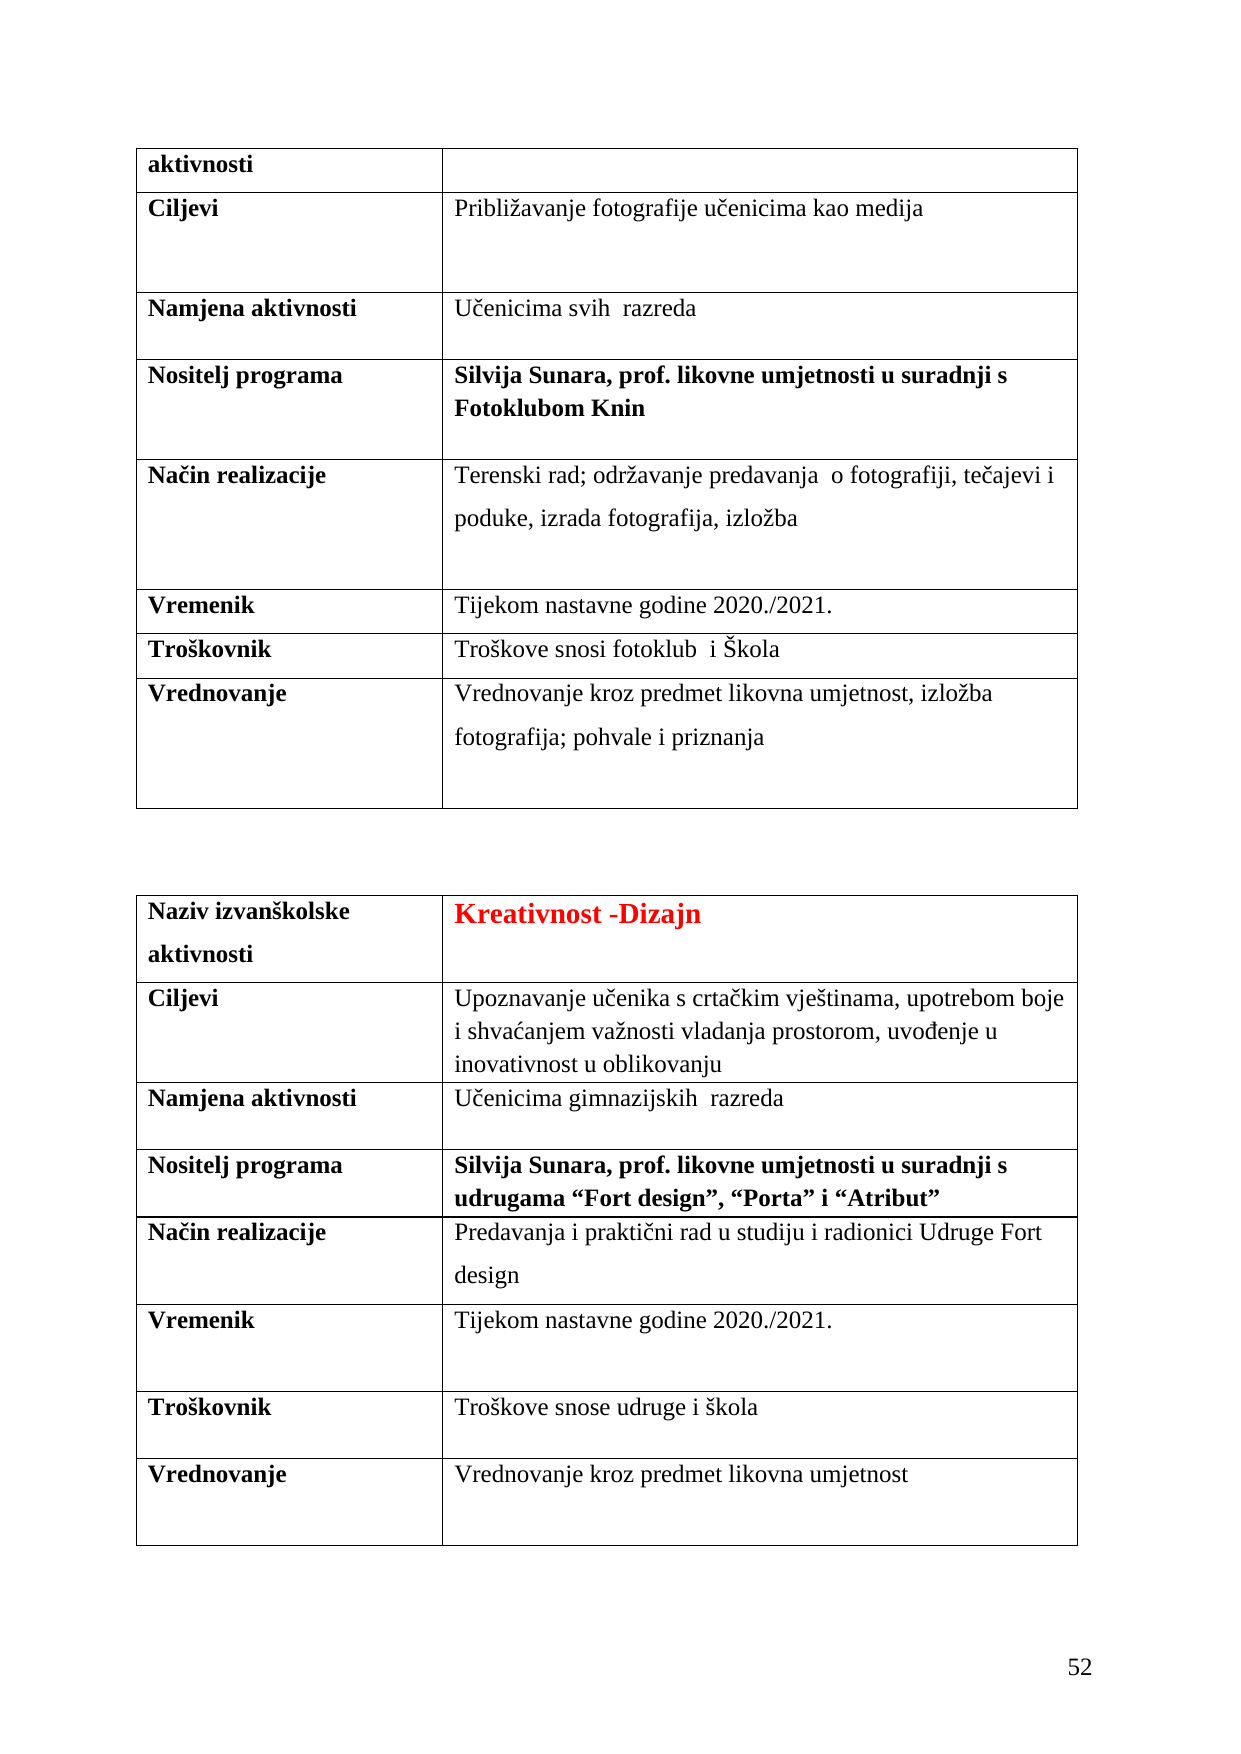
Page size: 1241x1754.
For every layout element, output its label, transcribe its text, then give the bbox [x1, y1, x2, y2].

table_header Naziv izvanškolske aktivnosti [137, 896, 442, 982]
table_cell Vremenik [137, 590, 442, 633]
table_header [137, 149, 442, 192]
table_cell Namjena aktivnosti [137, 1083, 442, 1149]
table_cell Silvija Sunara, prof. likovne umjetnosti u suradnji s Fotoklubom Knin [443, 360, 1077, 459]
table_cell Upoznavanje učenika s crtačkim vještinama, upotrebom boje i shvaćanjem važnosti vladanja prostorom, uvođenje u inovativnost u oblikovanju [443, 983, 1077, 1082]
table_cell Ciljevi [137, 193, 442, 292]
table_cell Ciljevi [137, 983, 442, 1082]
table_cell Učenicima svih razreda [443, 293, 1077, 359]
table_cell Troškovnik [137, 1392, 442, 1458]
table_cell Nositelj programa [137, 360, 442, 459]
table_cell Tijekom nastavne godine 2020./2021. [443, 590, 1077, 633]
table_cell Približavanje fotografije učenicima kao medija [443, 193, 1077, 292]
table_cell Troškove snose udruge i škola [443, 1392, 1077, 1458]
table_cell Nositelj programa [137, 1150, 442, 1216]
table_cell Vremenik [137, 1305, 442, 1391]
table_cell Terenski rad; održavanje predavanja o fotografiji, tečajevi i poduke, izrada fotografija, izložba [443, 460, 1077, 589]
table_cell Način realizacije [137, 460, 442, 589]
table_cell Silvija Sunara, prof. likovne umjetnosti u suradnji s udrugama “Fort design”, “Porta” i “Atribut” [443, 1150, 1077, 1216]
table_cell Vrednovanje [137, 1459, 442, 1545]
table_cell Vrednovanje kroz predmet likovna umjetnost [443, 1459, 1077, 1545]
table_cell Troškove snosi fotoklub i Škola [443, 634, 1077, 677]
table_cell Namjena aktivnosti [137, 293, 442, 359]
table_header Kreativnost -Dizajn [443, 896, 1077, 982]
table_header Fotoklub [443, 149, 1077, 192]
table_cell Način realizacije [137, 1218, 442, 1304]
table_cell Učenicima gimnazijskih razreda [443, 1083, 1077, 1149]
table_cell Troškovnik [137, 634, 442, 677]
table_cell Predavanja i praktični rad u studiju i radionici Udruge Fort design [443, 1218, 1077, 1304]
table_cell Vrednovanje [137, 679, 442, 808]
table_cell Vrednovanje kroz predmet likovna umjetnost, izložba fotografija; pohvale i priznanja [443, 679, 1077, 808]
table_cell Tijekom nastavne godine 2020./2021. [443, 1305, 1077, 1391]
